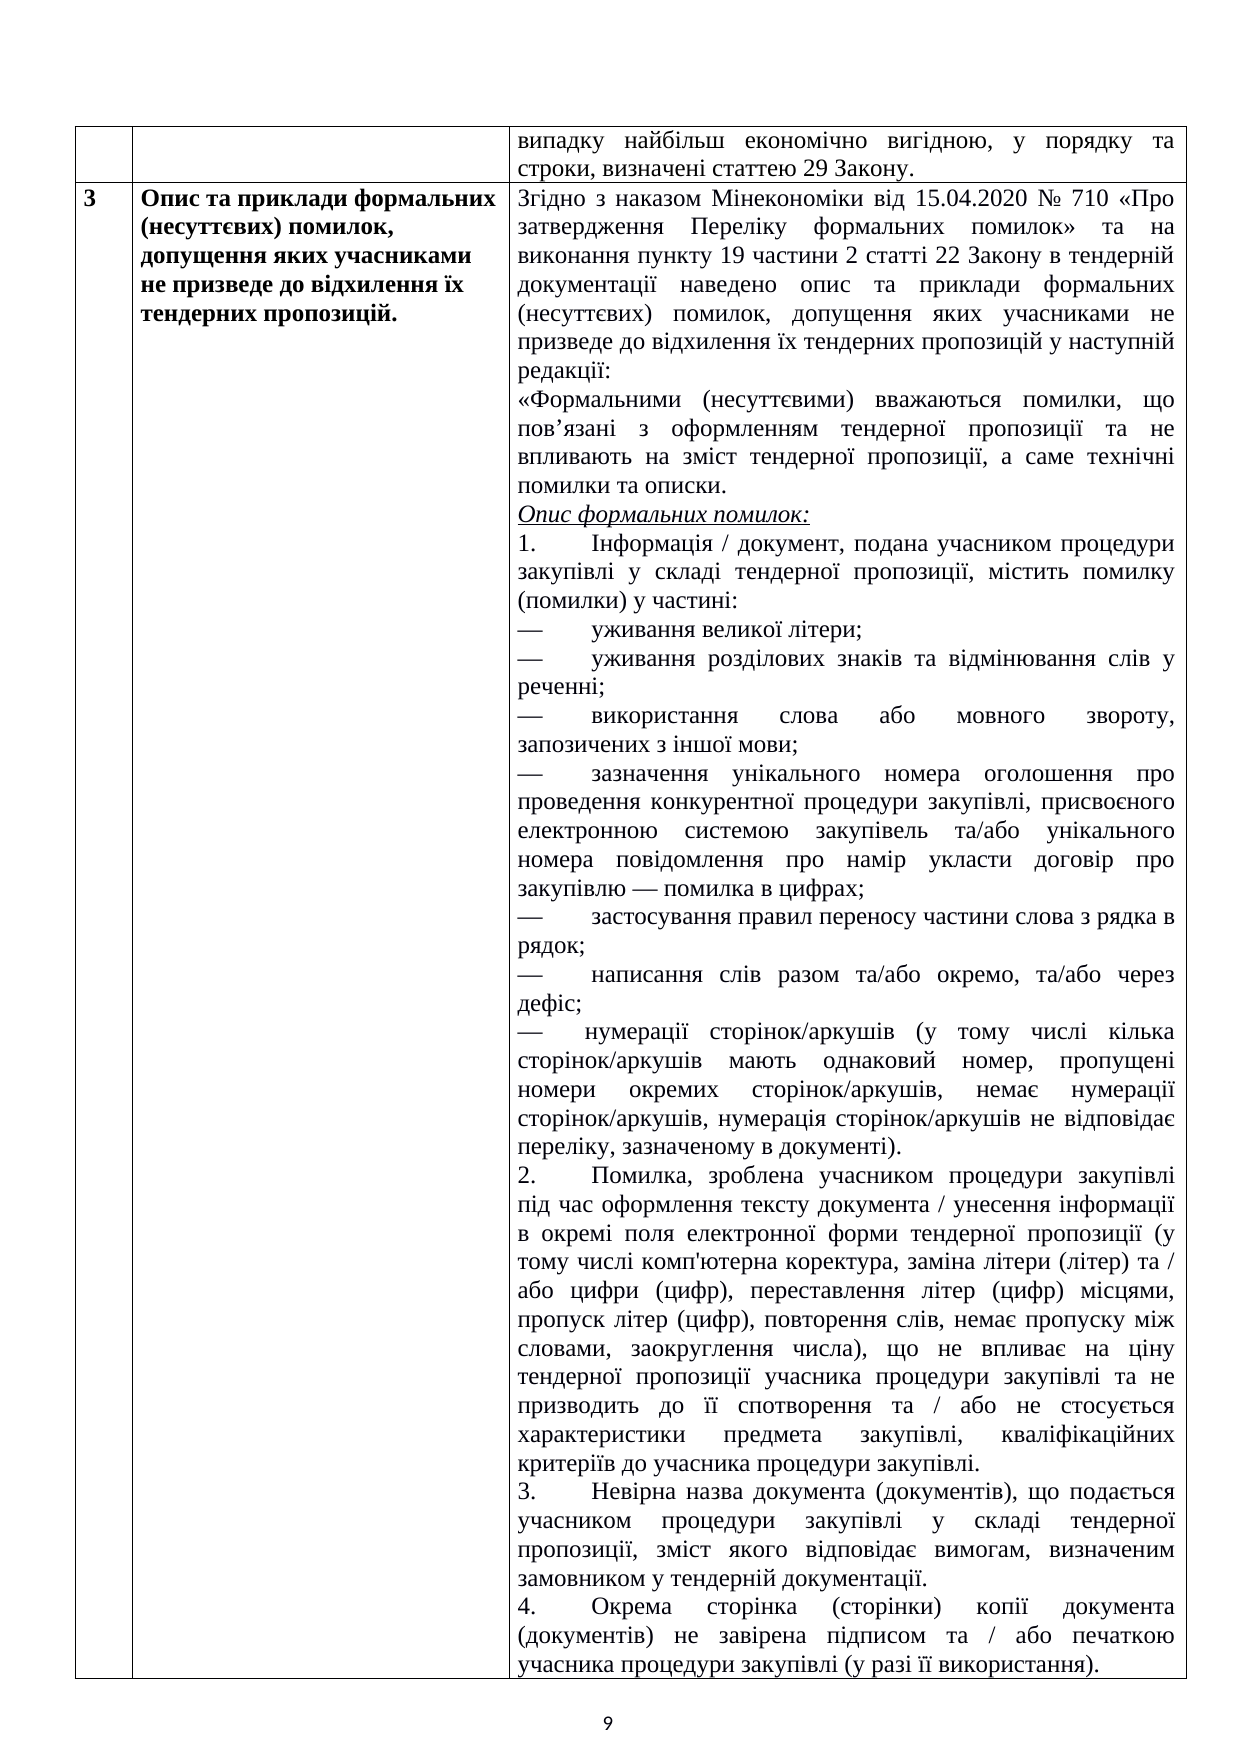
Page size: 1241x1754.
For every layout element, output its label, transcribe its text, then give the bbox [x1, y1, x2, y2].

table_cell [133, 127, 509, 182]
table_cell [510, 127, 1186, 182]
table_cell 3 [76, 183, 132, 1678]
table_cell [510, 183, 1186, 1678]
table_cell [133, 183, 509, 1678]
table_cell 2 [76, 127, 132, 182]
